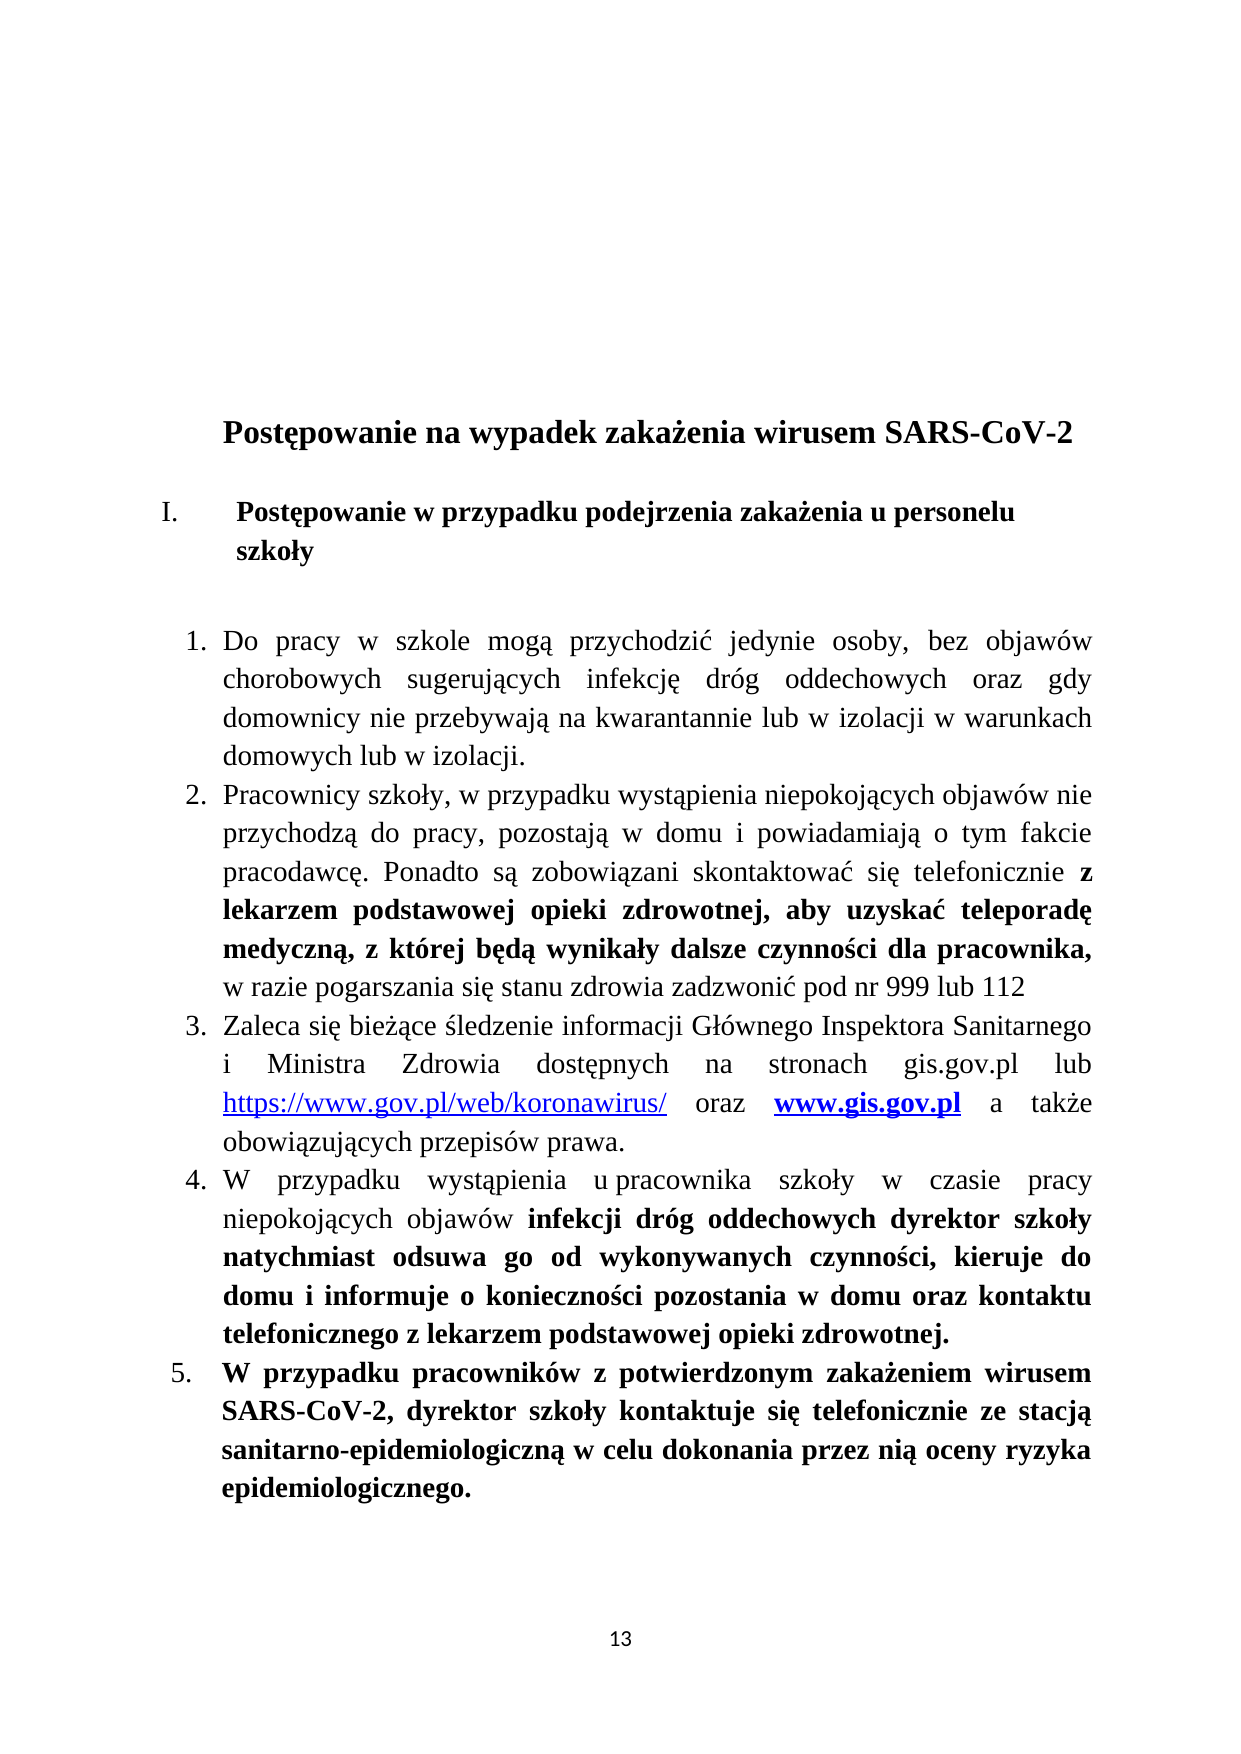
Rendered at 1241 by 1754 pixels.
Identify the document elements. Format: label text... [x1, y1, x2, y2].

list W przypadku wystąpienia u pracownika szkoły w czasie pracy niepokojących objawów infekcji dróg oddechowych dyrektor szkoły natychmiast odsuwa go od wykonywanych czynności, kieruje do domu i informuje o konieczności pozostania w domu oraz kontaktu telefonicznego z lekarzem podstawowej opieki zdrowotnej. [185, 1162, 1093, 1350]
list Postępowanie na wypadek zakażenia wirusem SARS-CoV-2 [223, 412, 1093, 450]
list Pracownicy szkoły, w przypadku wystąpienia niepokojących objawów nie przychodzą do pracy, pozostają w domu i powiadamiają o tym fakcie pracodawcę. Ponadto są zobowiązani skontaktować się telefonicznie z lekarzem podstawowej opieki zdrowotnej, aby uzyskać teleporadę medyczną, z której będą wynikały dalsze czynności dla pracownika, w razie pogarszania się stanu zdrowia zadzwonić pod nr 999 lub 112 [185, 777, 1093, 1003]
list W przypadku pracowników z potwierdzonym zakażeniem wirusem SARS-CoV-2, dyrektor szkoły kontaktuje się telefonicznie ze stacją sanitarno-epidemiologiczną w celu dokonania przez nią oceny ryzyka epidemiologicznego. [170, 1355, 1093, 1504]
list Do pracy w szkole mogą przychodzić jedynie osoby, bez objawów chorobowych sugerujących infekcję dróg oddechowych oraz gdy domownicy nie przebywają na kwarantannie lub w izolacji w warunkach domowych lub w izolacji. [185, 623, 1093, 772]
list Zaleca się bieżące śledzenie informacji Głównego Inspektora Sanitarnego i Ministra Zdrowia dostępnych na stronach gis.gov.pl lub https://www.gov.pl/web/koronawirus/ oraz www.gis.gov.pl a także obowiązujących przepisów prawa. [185, 1008, 1093, 1157]
list Postępowanie w przypadku podejrzenia zakażenia u personelu szkoły [161, 494, 1093, 567]
